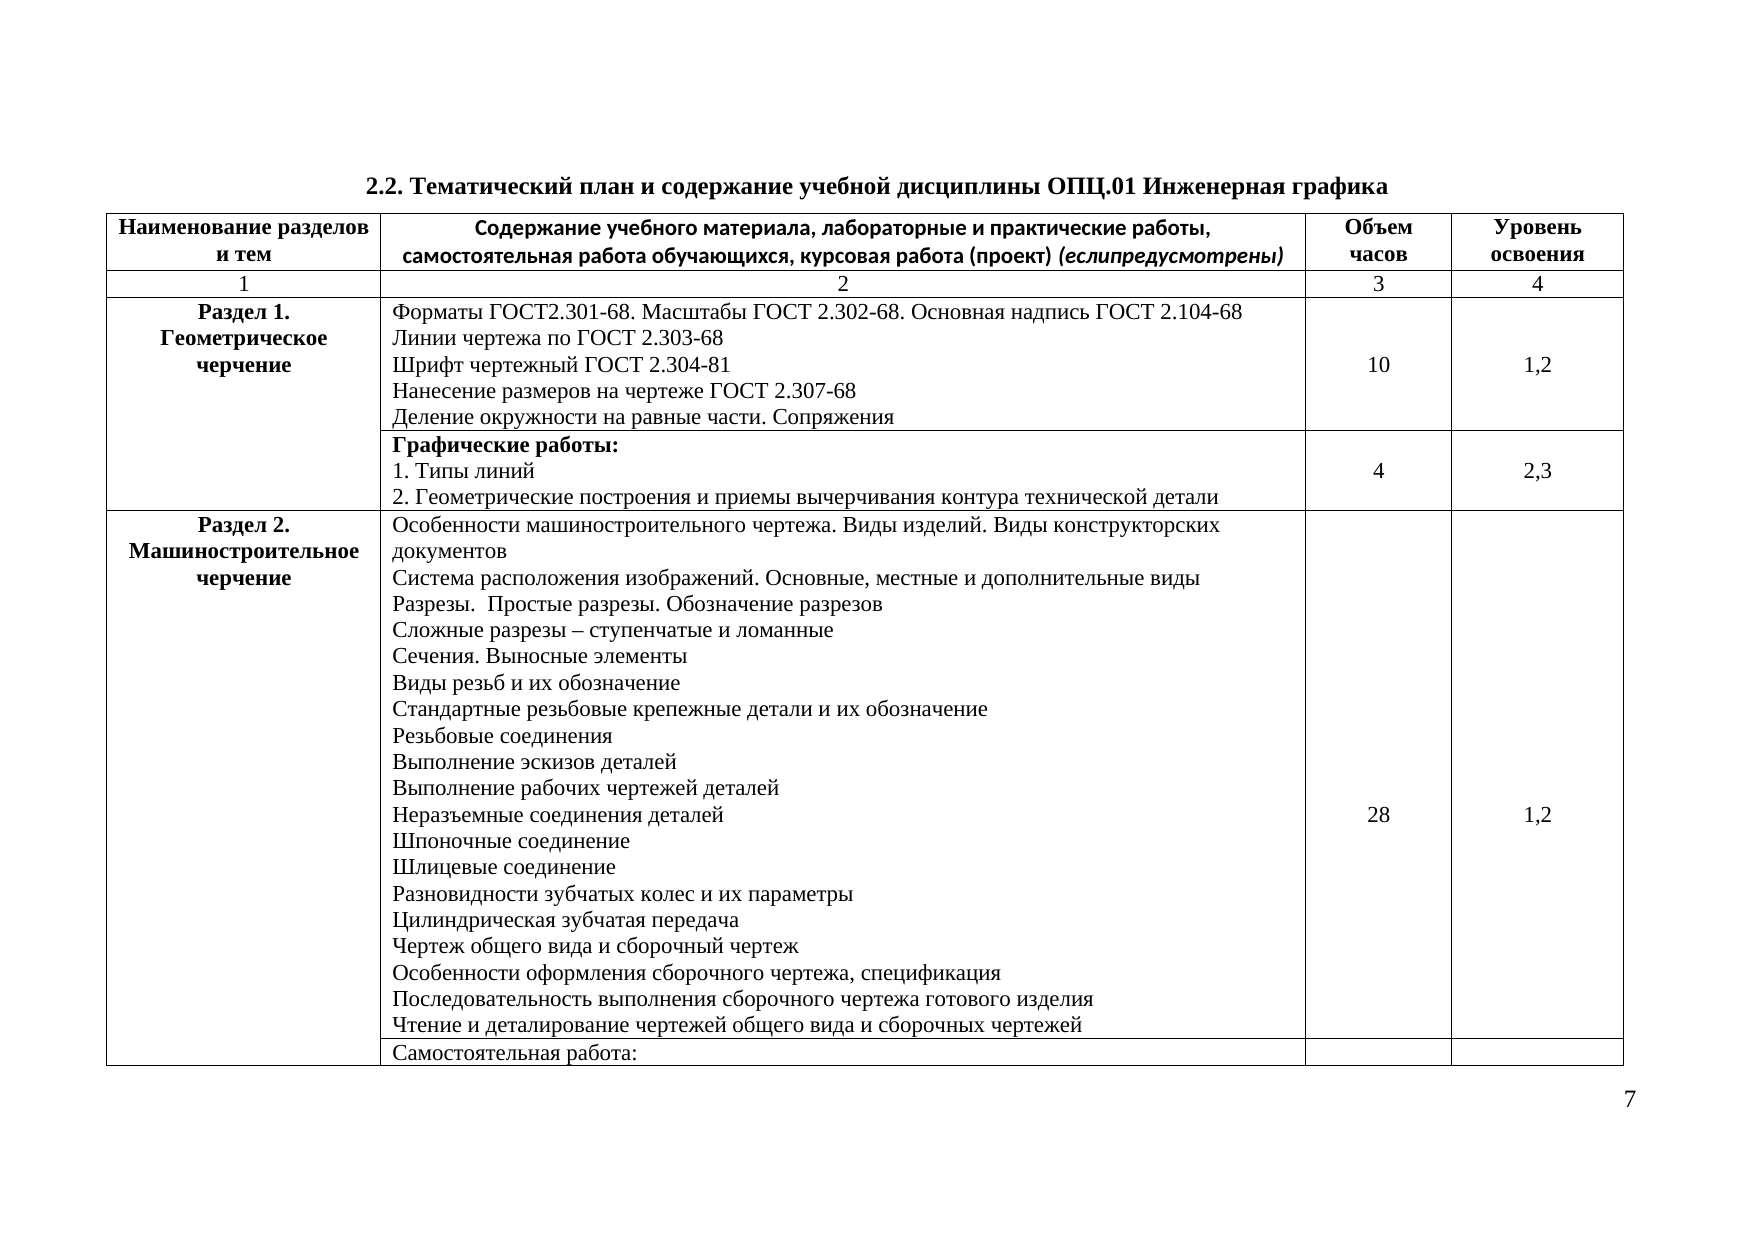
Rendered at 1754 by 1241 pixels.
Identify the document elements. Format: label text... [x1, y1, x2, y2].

table_cell Графические работы: 1. Типы линий 2. Геометрические построения и приемы вычерчивания контура технической детали [381, 431, 1305, 510]
table_cell 1,2 [1452, 511, 1623, 1038]
table_cell Особенности машиностроительного чертежа. Виды изделий. Виды конструкторских документов Система расположения изображений. Основные, местные и дополнительные виды Разрезы. Простые разрезы. Обозначение разрезов Сложные разрезы – ступенчатые и ломанные Сечения. Выносные элементы Виды резьб и их обозначение Стандартные резьбовые крепежные детали и их обозначение Резьбовые соединения Выполнение эскизов деталей Выполнение рабочих чертежей деталей Неразъемные соединения деталей Шпоночные соединение Шлицевые соединение Разновидности зубчатых колес и их параметры Цилиндрическая зубчатая передача Чертеж общего вида и сборочный чертеж Особенности оформления сборочного чертежа, спецификация Последовательность выполнения сборочного чертежа готового изделия Чтение и деталирование чертежей общего вида и сборочных чертежей [381, 511, 1305, 1038]
table_cell 4 [1306, 431, 1451, 510]
table_header Содержание учебного материала, лабораторные и практические работы, самостоятельная работа обучающихся, курсовая работа (проект) (еслипредусмотрены) [381, 214, 1305, 269]
table_cell 3 [1306, 271, 1451, 297]
table_cell 4 [1452, 271, 1623, 297]
table_header Объем часов [1306, 214, 1451, 269]
table_cell 1 [107, 271, 380, 297]
table_cell Раздел 2. Машиностроительное черчение [107, 511, 380, 1065]
table_header Уровень освоения [1452, 214, 1623, 269]
table_cell 1,2 [1452, 298, 1623, 430]
table_cell 2,3 [1452, 431, 1623, 510]
table_cell 2 [1306, 1039, 1451, 1065]
table_cell Раздел 1. Геометрическое черчение [107, 298, 380, 510]
table_cell Форматы ГОСТ2.301-68. Масштабы ГОСТ 2.302-68. Основная надпись ГОСТ 2.104-68 Линии чертежа по ГОСТ 2.303-68 Шрифт чертежный ГОСТ 2.304-81 Нанесение размеров на чертеже ГОСТ 2.307-68 Деление окружности на равные части. Сопряжения [381, 298, 1305, 430]
table_cell 2 [381, 271, 1305, 297]
table_cell 28 [1306, 511, 1451, 1038]
table_cell [1452, 1039, 1623, 1065]
text 2.2. Тематический план и содержание учебной дисциплины ОПЦ.01 Инженерная графика [118, 171, 1636, 200]
table_header Наименование разделов и тем [107, 214, 380, 269]
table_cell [381, 1039, 1305, 1065]
table_cell 10 [1306, 298, 1451, 430]
